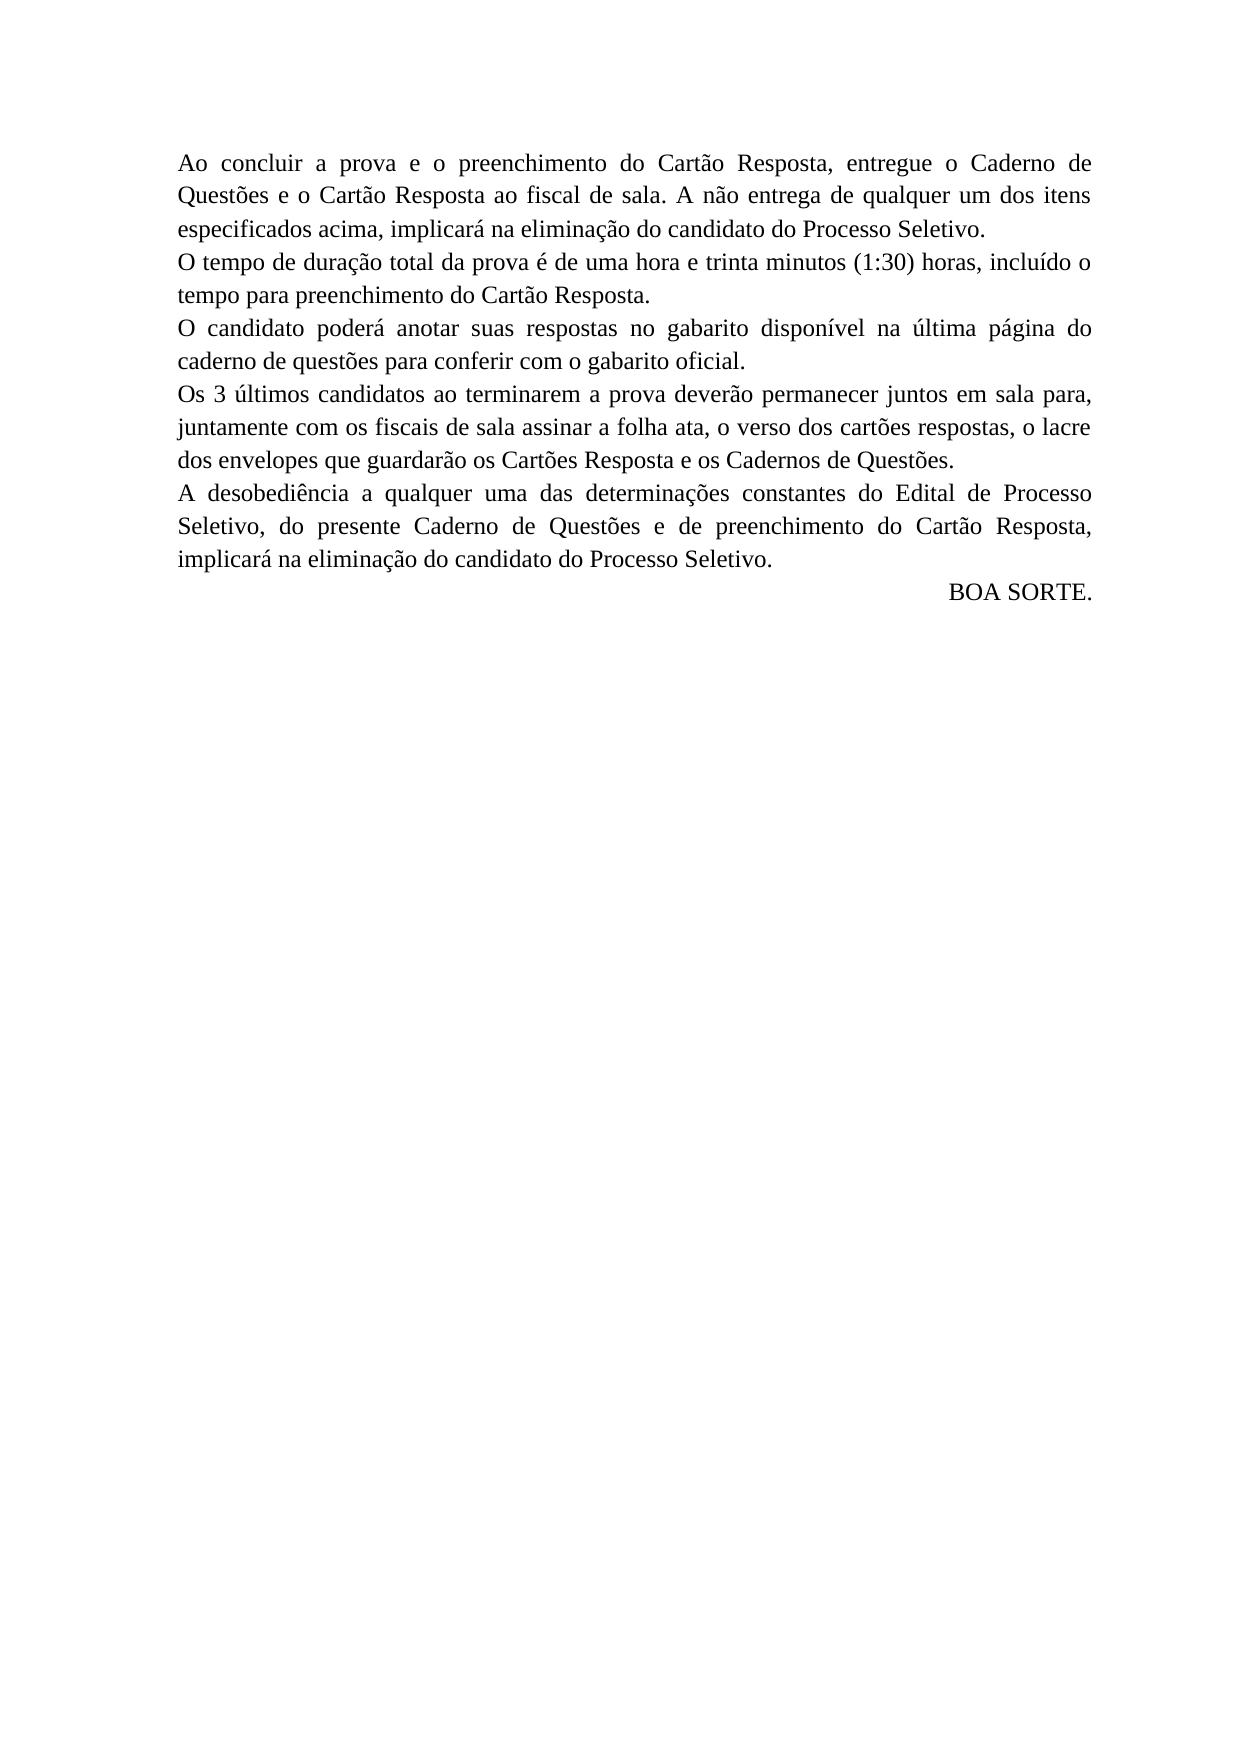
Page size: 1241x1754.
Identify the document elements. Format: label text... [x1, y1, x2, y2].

text A desobediência a qualquer uma das determinações constantes do Edital de Processo Seletivo, do presente Caderno de Questões e de preenchimento do Cartão Resposta, implicará na eliminação do candidato do Processo Seletivo. [177, 478, 1093, 573]
text Os 3 últimos candidatos ao terminarem a prova deverão permanecer juntos em sala para, juntamente com os fiscais de sala assinar a folha ata, o verso dos cartões respostas, o lacre dos envelopes que guardarão os Cartões Resposta e os Cadernos de Questões. [177, 379, 1093, 473]
text O candidato poderá anotar suas respostas no gabarito disponível na última página do caderno de questões para conferir com o gabarito oficial. [177, 313, 1093, 374]
text Ao concluir a prova e o preenchimento do Cartão Resposta, entregue o Caderno de Questões e o Cartão Resposta ao fiscal de sala. A não entrega de qualquer um dos itens especificados acima, implicará na eliminação do candidato do Processo Seletivo. [177, 148, 1093, 242]
text O tempo de duração total da prova é de uma hora e trinta minutos (1:30) horas, incluído o tempo para preenchimento do Cartão Resposta. [177, 247, 1093, 308]
text BOA SORTE. [177, 577, 1093, 606]
